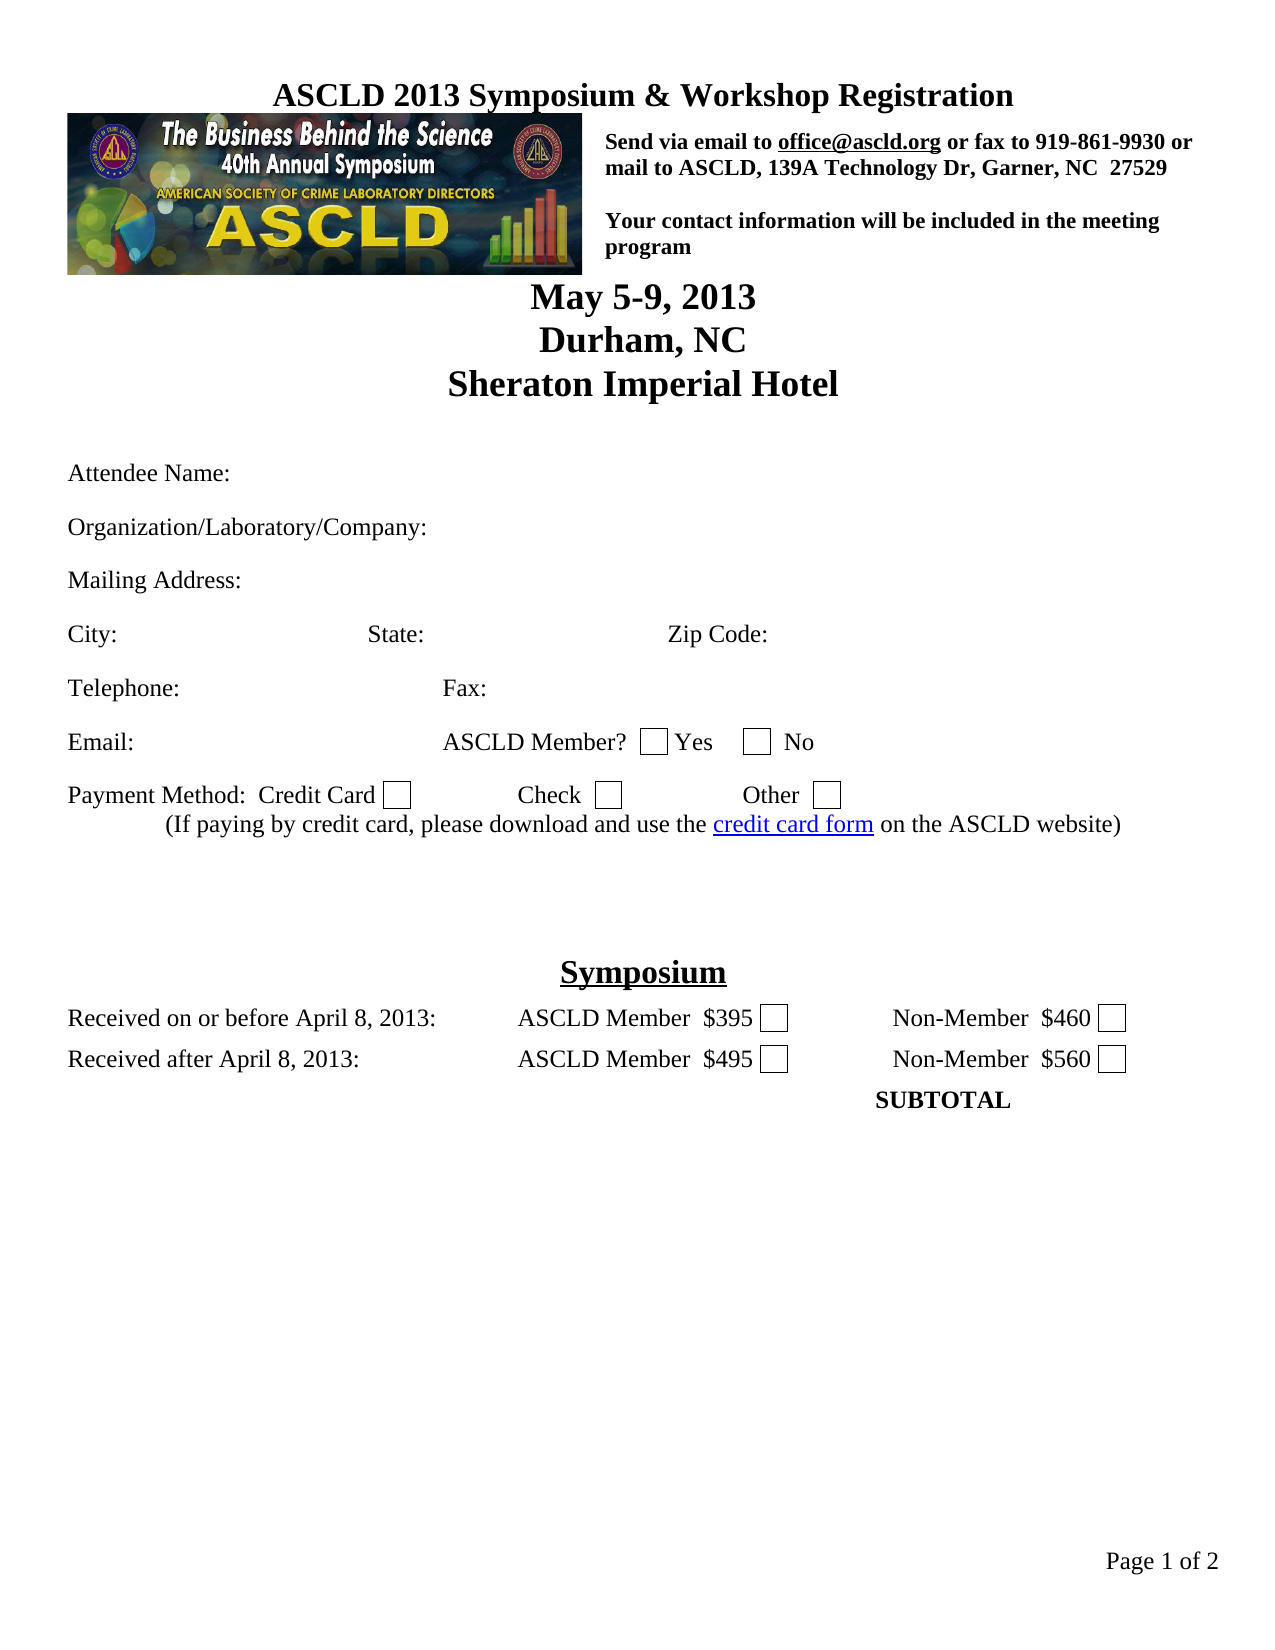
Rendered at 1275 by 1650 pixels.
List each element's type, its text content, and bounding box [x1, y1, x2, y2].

text Received on or before April 8, 2013: ASCLD Member $395 Non-Member $460 [67, 1003, 1219, 1032]
text Organization/Laboratory/Company: [67, 512, 1219, 540]
text Email: ASCLD Member? Yes No [67, 727, 1219, 755]
text Telephone: Fax: [67, 673, 1219, 702]
text Payment Method: Credit Card Check Other [67, 780, 1219, 809]
text City: State: Zip Code: [67, 619, 1219, 648]
text Attendee Name: [67, 458, 1219, 487]
text May 5-9, 2013 [67, 275, 1219, 318]
text Sheraton Imperial Hotel [67, 361, 1219, 404]
text Durham, NC [67, 318, 1219, 361]
text Received after April 8, 2013: ASCLD Member $495 Non-Member $560 [67, 1044, 1219, 1073]
text SUBTOTAL [67, 1085, 1162, 1114]
text Symposium [67, 952, 1219, 990]
text (If paying by credit card, please download and use the credit card form on the ASCLD website) [67, 809, 1219, 838]
text Mailing Address: [67, 565, 1219, 594]
